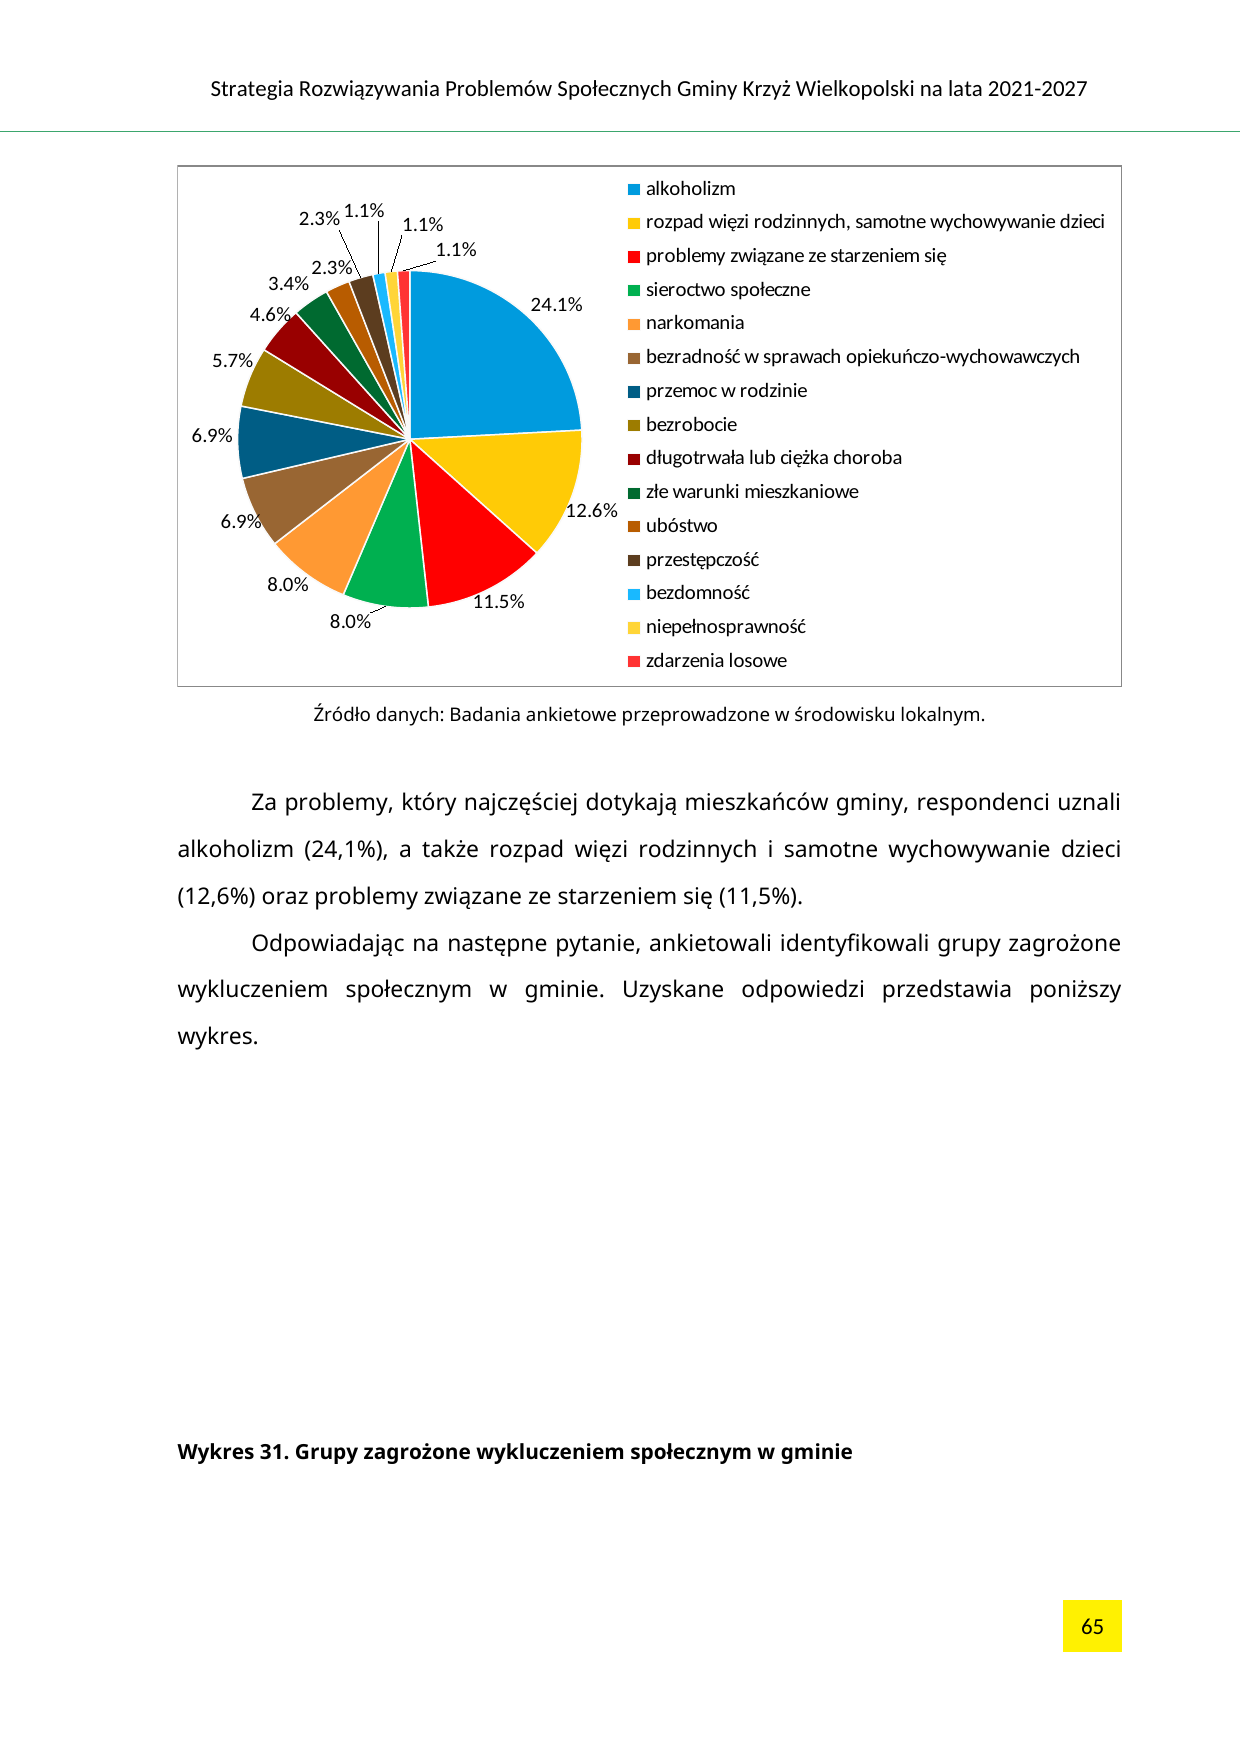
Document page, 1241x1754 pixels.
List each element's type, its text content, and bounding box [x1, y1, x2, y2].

text Wykres 31. Grupy zagrożone wykluczeniem społecznym w gminie [177, 1437, 1122, 1466]
text Za problemy, który najczęściej dotykają mieszkańców gminy, respondenci uznali alkoholizm (24,1%), a także rozpad więzi rodzinnych i samotne wychowywanie dzieci (12,6%) oraz problemy związane ze starzeniem się (11,5%). [177, 786, 1122, 911]
text Odpowiadając na następne pytanie, ankietowali identyfikowali grupy zagrożone wykluczeniem społecznym w gminie. Uzyskane odpowiedzi przedstawia poniższy wykres. [177, 927, 1122, 1052]
text Źródło danych: Badania ankietowe przeprowadzone w środowisku lokalnym. [177, 701, 1122, 726]
